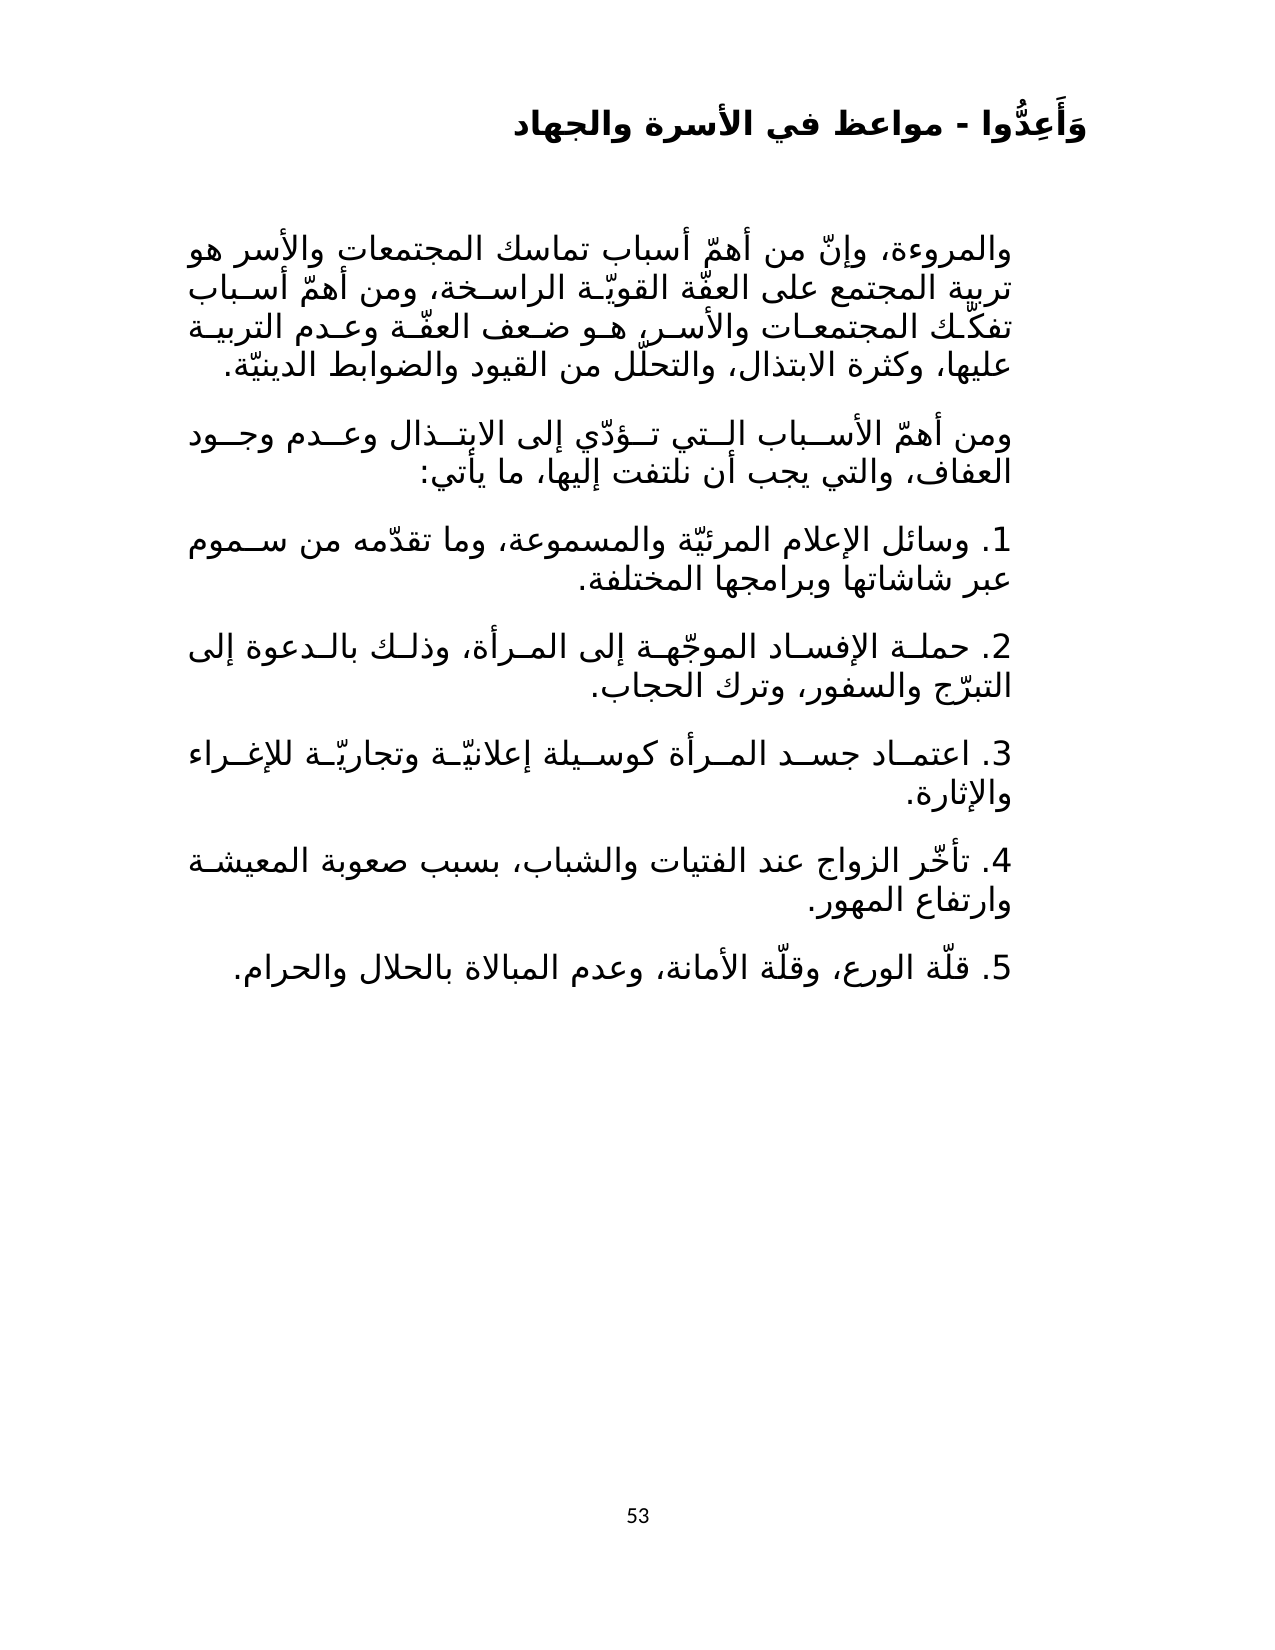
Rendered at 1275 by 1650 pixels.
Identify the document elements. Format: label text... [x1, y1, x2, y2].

text 2. حملة الإفساد الموجّهة إلى المرأة، وذلك بالدعوة إلى التبرّج والسفور، وترك الحجاب. [187, 628, 1012, 705]
text ومن أهمّ الأسباب التي تؤدّي إلى الابتذال وعدم وجود العفاف، والتي يجب أن نلتفت إليها، ما يأتي: [187, 414, 1012, 492]
text 4. تأخّر الزواج عند الفتيات والشباب، بسبب صعوبة المعيشة وارتفاع المهور. [187, 841, 1012, 919]
text 5. قلّة الورع، وقلّة الأمانة، وعدم المبالاة بالحلال والحرام. [187, 948, 1012, 987]
text والمروءة، وإنّ من أهمّ أسباب تماسك المجتمعات والأسر هو تربية المجتمع على العفّة القويّة الراسخة، ومن أهمّ أسباب تفكّك المجتمعات والأسر، هو ضعف العفّة وعدم التربية عليها، وكثرة الابتذال، والتحلّل من القيود والضوابط الدينيّة. [187, 229, 1012, 385]
text 1. وسائل الإعلام المرئيّة والمسموعة، وما تقدّمه من سموم عبر شاشاتها وبرامجها المختلفة. [187, 521, 1012, 598]
text 3. اعتماد جسد المرأة كوسيلة إعلانيّة وتجاريّة للإغراء والإثارة. [187, 734, 1012, 812]
